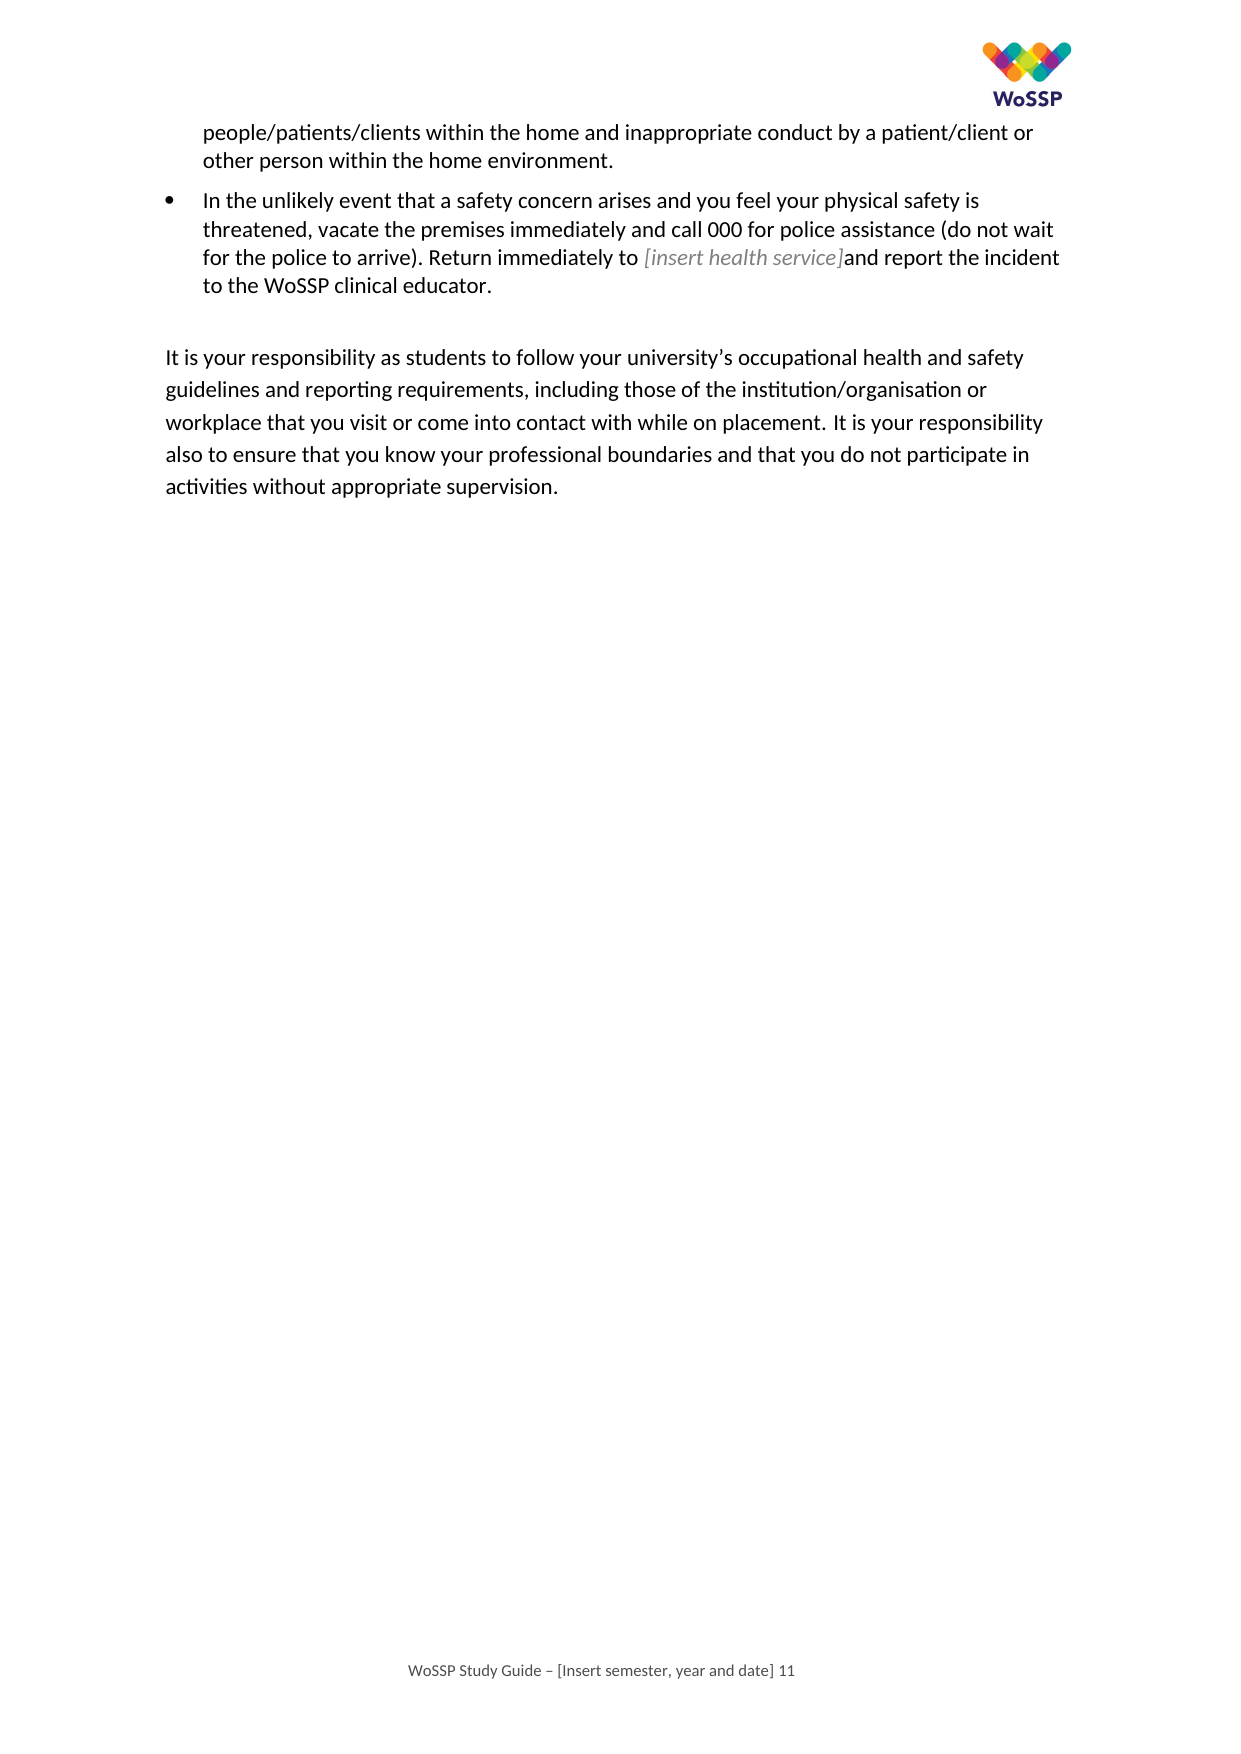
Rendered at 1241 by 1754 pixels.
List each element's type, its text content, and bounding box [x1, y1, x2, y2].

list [165, 118, 1075, 174]
picture [978, 35, 1075, 114]
text It is your responsibility as students to follow your university’s occupational health and safety guidelines and reporting requirements, including those of the institution/organisation or workplace that you visit or come into contact with while on placement. It is your responsibility also to ensure that you know your professional boundaries and that you do not participate in activities without appropriate supervision. [165, 343, 1075, 500]
list In the unlikely event that a safety concern arises and you feel your physical safety is threatened, vacate the premises immediately and call 000 for police assistance (do not wait for the police to arrive). Return immediately to [insert health service]and report the incident to the WoSSP clinical educator. [165, 187, 1075, 299]
